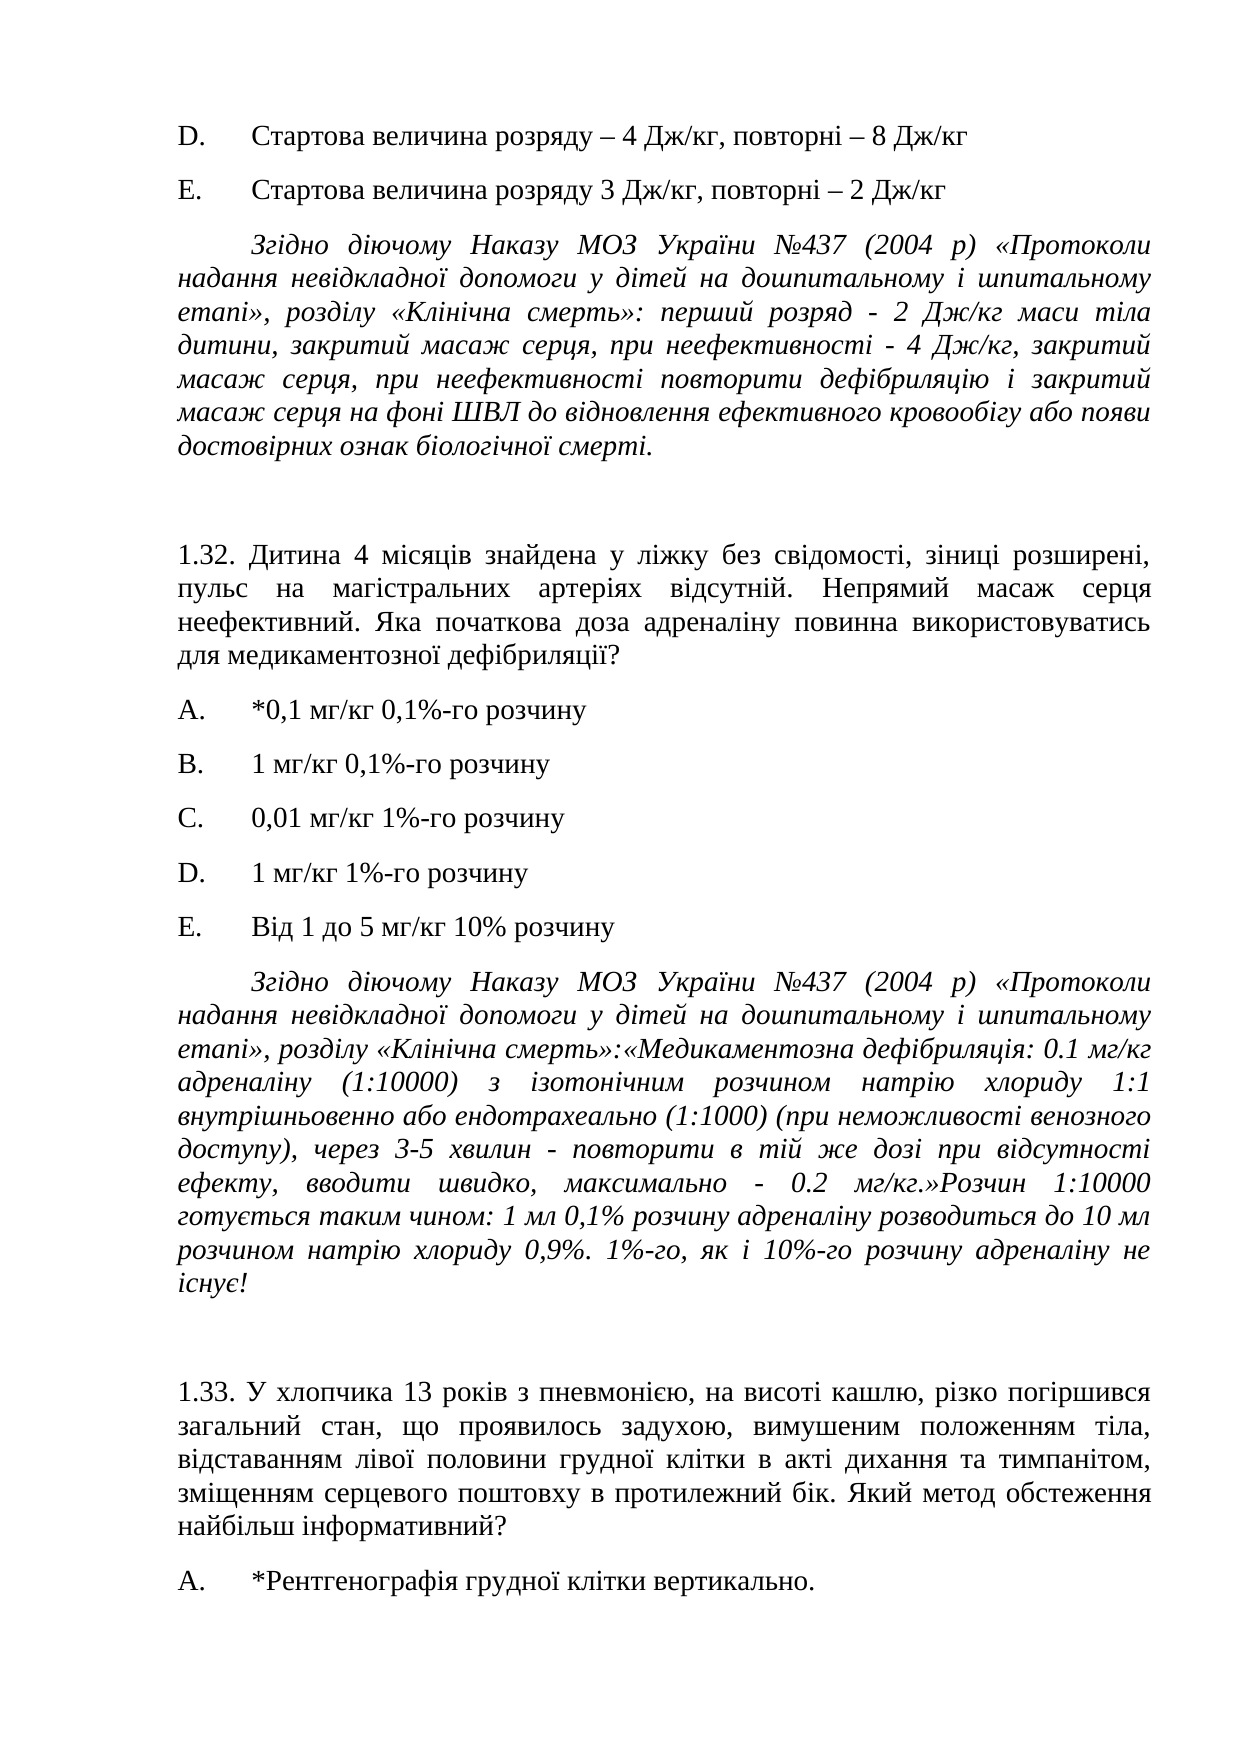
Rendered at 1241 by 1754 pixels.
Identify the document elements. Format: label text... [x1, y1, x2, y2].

text Згідно діючому Наказу МОЗ України №437 (2004 р) «Протоколи надання невідкладної допомоги у дітей на дошпитальному і шпитальному етапі», розділу «Клінічна смерть»: перший розряд - 2 Дж/кг маси тіла дитини, закритий масаж серця, при неефективності - 4 Дж/кг, закритий масаж серця, при неефективності повторити дефібриляцію і закритий масаж серця на фоні ШВЛ до відновлення ефективного кровообігу або появи достовірних ознак біологічної смерті. [177, 227, 1152, 462]
text 1.33. У хлопчика 13 років з пневмонією, на висоті кашлю, різко погіршився загальний стан, що проявилось задухою, вимушеним положенням тіла, відставанням лівої половини грудної клітки в акті дихання та тимпанітом, зміщенням серцевого поштовху в протилежний бік. Який метод обстеження найбільш інформативний? [177, 1374, 1152, 1542]
text E. Стартова величина розряду 3 Дж/кг, повторні – 2 Дж/кг [177, 172, 1152, 206]
text D. 1 мг/кг 1%-го розчину [177, 855, 1152, 888]
text 1.32. Дитина 4 місяців знайдена у ліжку без свідомості, зіниці розширені, пульс на магістральних артеріях відсутній. Непрямий масаж серця неефективний. Яка початкова доза адреналіну повинна використовуватись для медикаментозної дефібриляції? [177, 537, 1152, 671]
text A. *Рентгенографія грудної клітки вертикально. [177, 1563, 1152, 1596]
text D. Стартова величина розряду – 4 Дж/кг, повторні – 8 Дж/кг [177, 118, 1152, 152]
text A. *0,1 мг/кг 0,1%-го розчину [177, 692, 1152, 725]
text B. 1 мг/кг 0,1%-го розчину [177, 746, 1152, 780]
text C. 0,01 мг/кг 1%-го розчину [177, 801, 1152, 834]
text Згідно діючому Наказу МОЗ України №437 (2004 р) «Протоколи надання невідкладної допомоги у дітей на дошпитальному і шпитальному етапі», розділу «Клінічна смерть»:«Медикаментозна дефібриляція: 0.1 мг/кг адреналіну (1:10000) з ізотонічним розчином натрію хлориду 1:1 внутрішньовенно або ендотрахеально (1:1000) (при неможливості венозного доступу), через 3-5 хвилин - повторити в тій же дозі при відсутності ефекту, вводити швидко, максимально - 0.2 мг/кг.»Розчин 1:10000 готується таким чином: 1 мл 0,1% розчину адреналіну розводиться до 10 мл розчином натрію хлориду 0,9%. 1%-го, як і 10%-го розчину адреналіну не існує! [177, 964, 1152, 1299]
text E. Від 1 до 5 мг/кг 10% розчину [177, 909, 1152, 943]
